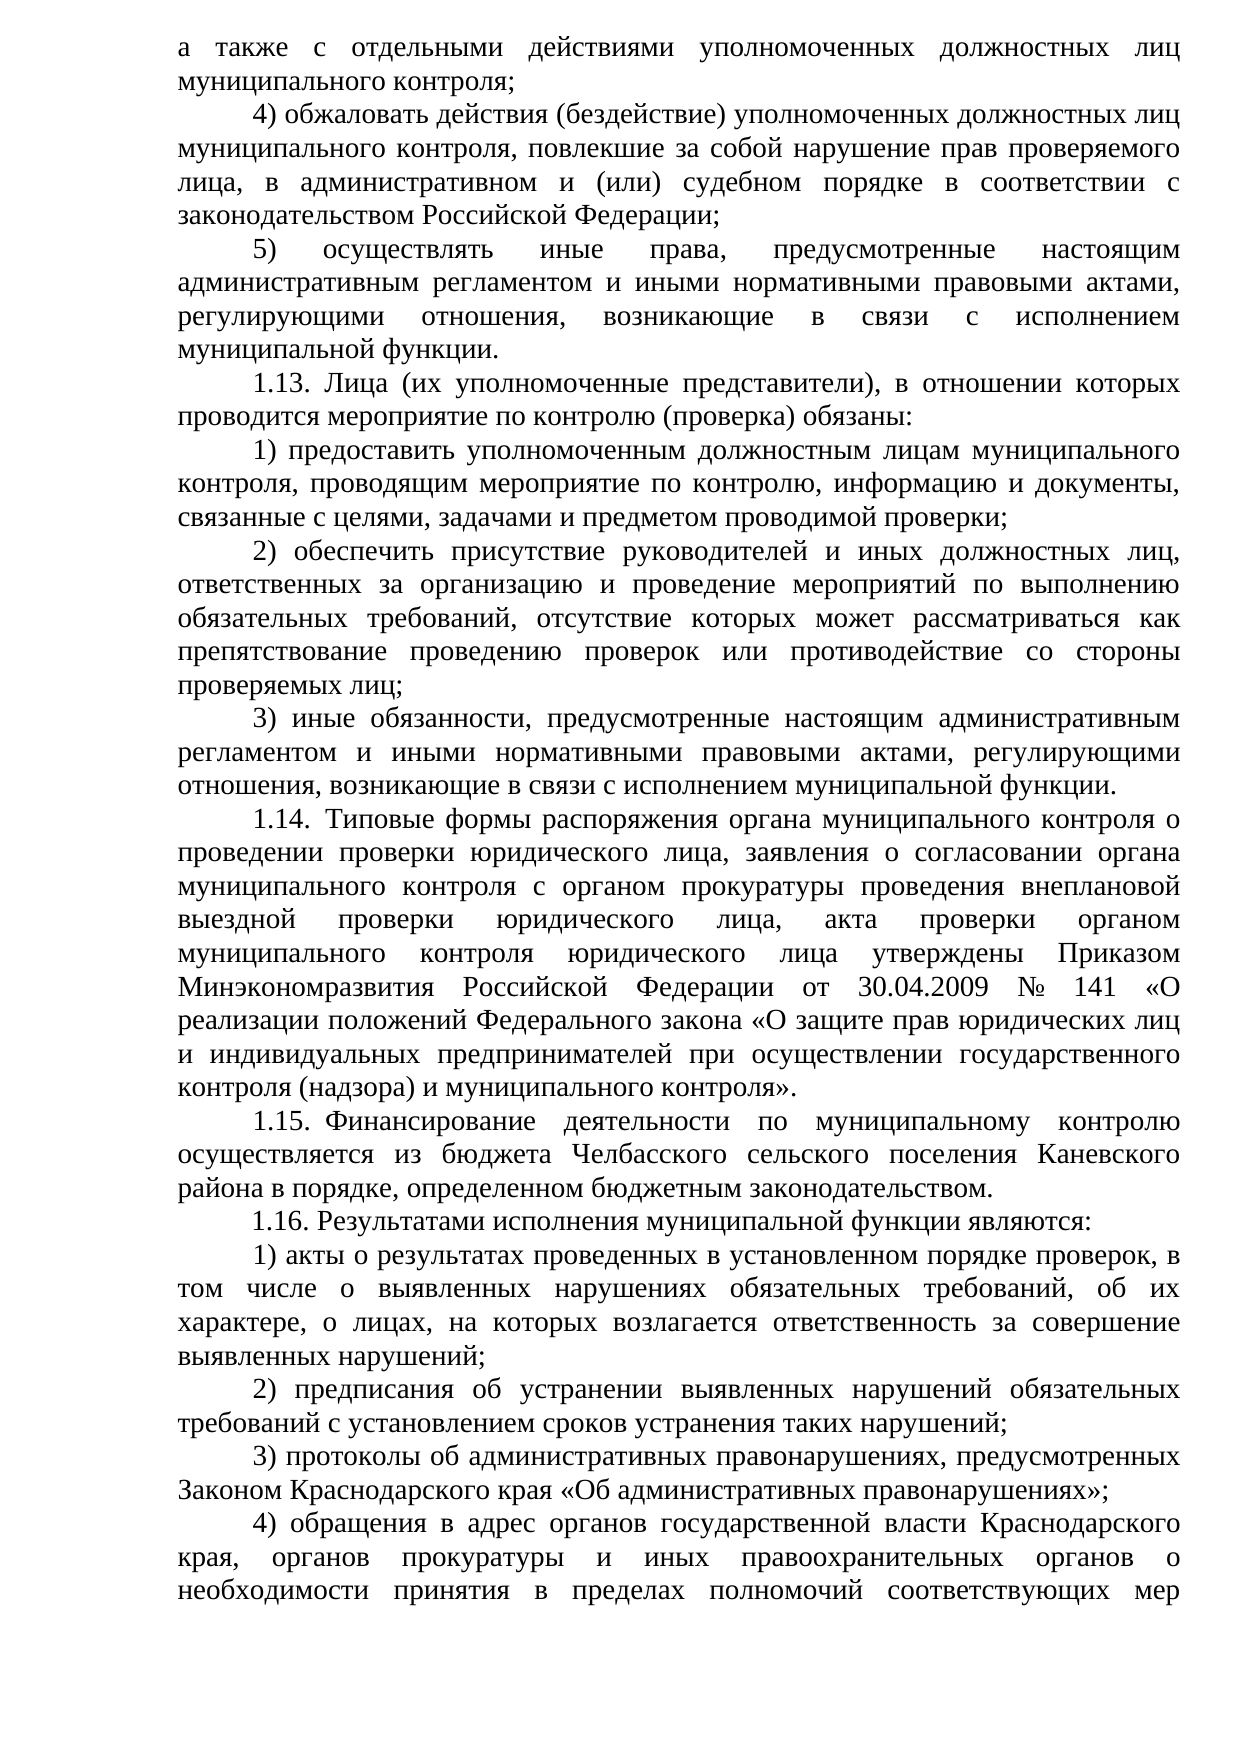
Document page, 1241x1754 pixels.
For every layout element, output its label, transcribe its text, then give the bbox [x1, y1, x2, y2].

text 2) обеспечить присутствие руководителей и иных должностных лиц, ответственных за организацию и проведение мероприятий по выполнению обязательных требований, отсутствие которых может рассматриваться как препятствование проведению проверок или противодействие со стороны проверяемых лиц; [177, 533, 1181, 700]
text 1.13. Лица (их уполномоченные представители), в отношении которых проводится мероприятие по контролю (проверка) обязаны: [177, 365, 1181, 432]
text 5) осуществлять иные права, предусмотренные настоящим административным регламентом и иными нормативными правовыми актами, регулирующими отношения, возникающие в связи с исполнением муниципальной функции. [177, 231, 1181, 365]
text 4) обжаловать действия (бездействие) уполномоченных должностных лиц муниципального контроля, повлекшие за собой нарушение прав проверяемого лица, в административном и (или) судебном порядке в соответствии с законодательством Российской Федерации; [177, 97, 1181, 231]
text 1) акты о результатах проведенных в установленном порядке проверок, в том числе о выявленных нарушениях обязательных требований, об их характере, о лицах, на которых возлагается ответственность за совершение выявленных нарушений; [177, 1237, 1181, 1371]
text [177, 1505, 1181, 1606]
text 3) иные обязанности, предусмотренные настоящим административным регламентом и иными нормативными правовыми актами, регулирующими отношения, возникающие в связи с исполнением муниципальной функции. [177, 700, 1181, 801]
text 1.15. Финансирование деятельности по муниципальному контролю осуществляется из бюджета Челбасского сельского поселения Каневского района в порядке, определенном бюджетным законодательством. [177, 1103, 1181, 1203]
text 1.16. Результатами исполнения муниципальной функции являются: [177, 1203, 1181, 1237]
text 2) предписания об устранении выявленных нарушений обязательных требований с установлением сроков устранения таких нарушений; [177, 1371, 1181, 1438]
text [177, 29, 1181, 97]
text 1) предоставить уполномоченным должностным лицам муниципального контроля, проводящим мероприятие по контролю, информацию и документы, связанные с целями, задачами и предметом проводимой проверки; [177, 432, 1181, 533]
text 3) протоколы об административных правонарушениях, предусмотренных Законом Краснодарского края «Об административных правонарушениях»; [177, 1438, 1181, 1505]
text 1.14. Типовые формы распоряжения органа муниципального контроля о проведении проверки юридического лица, заявления о согласовании органа муниципального контроля с органом прокуратуры проведения внеплановой выездной проверки юридического лица, акта проверки органом муниципального контроля юридического лица утверждены Приказом Минэкономразвития Российской Федерации от 30.04.2009 № 141 «О реализации положений Федерального закона «О защите прав юридических лиц и индивидуальных предпринимателей при осуществлении государственного контроля (надзора) и муниципального контроля». [177, 801, 1181, 1103]
